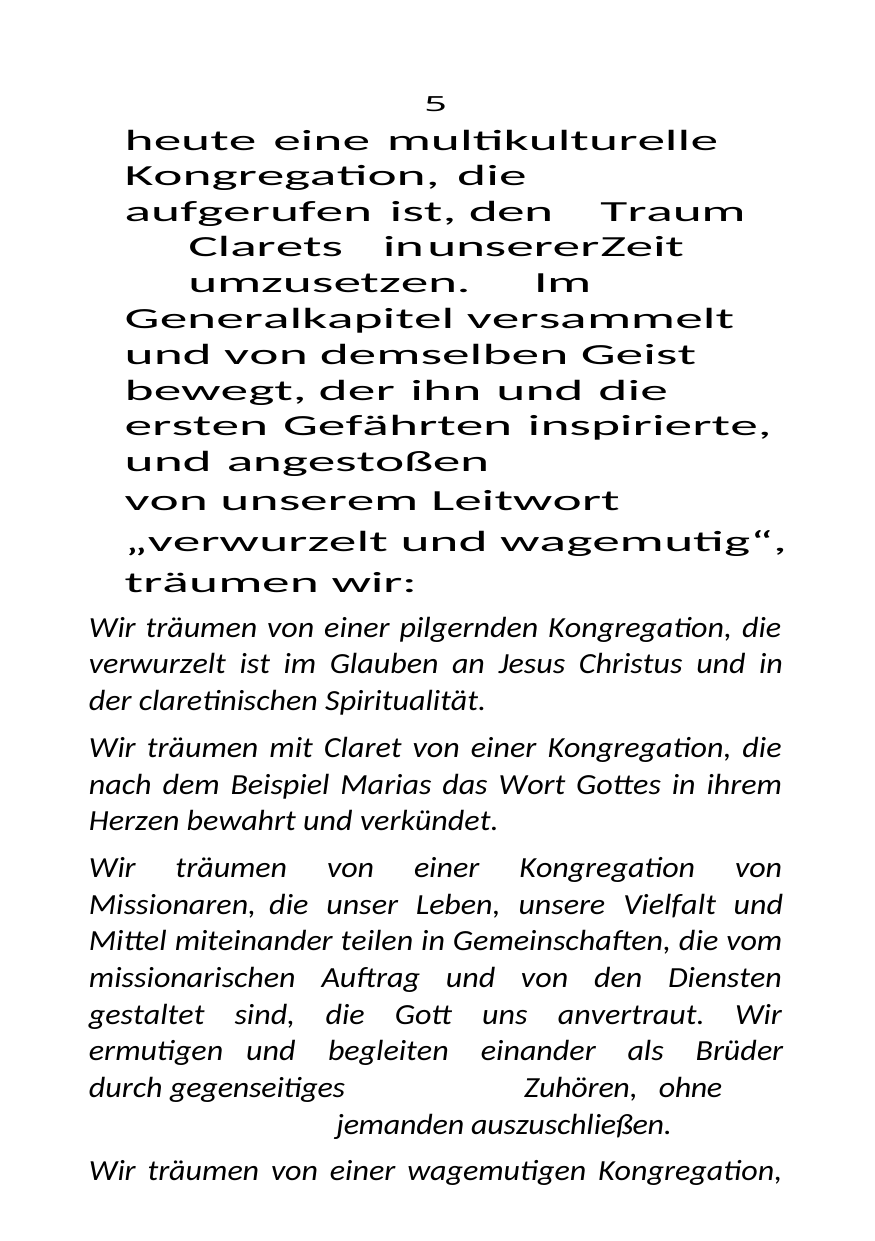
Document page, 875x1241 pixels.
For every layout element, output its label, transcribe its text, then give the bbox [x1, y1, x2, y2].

text von unserem Leitwort „verwurzelt und wagemutig“, träumen wir: [124, 482, 797, 600]
text Wir träumen von einer pilgernden Kongregation, die verwurzelt ist im Glauben an Jesus Christus und in der claretinischen Spiritualität. [89, 609, 783, 718]
text Wir träumen mit Claret von einer Kongregation, die nach dem Beispiel Marias das Wort Gottes in ihrem Herzen bewahrt und verkündet. [89, 729, 783, 838]
text Generalkapitel versammelt und von demselben Geist bewegt, der ihn und die ersten Gefährten inspirierte, und angestoßen [124, 300, 797, 478]
text Wir träumen von einer Kongregation von Missionaren, die unser Leben, unsere Vielfalt und Mittel miteinander teilen in Gemeinschaften, die vom missionarischen Auftrag und von den Diensten gestaltet sind, die Gott uns anvertraut. Wir ermutigen und begleiten einander als Brüder durch gegenseitiges Zuhören, ohne jemanden auszuschließen. [89, 849, 783, 1141]
text heute eine multikulturelle Kongregation, die aufgerufen ist, den Traum Clarets in unserer Zeit umzusetzen. Im [124, 122, 785, 300]
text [89, 1152, 783, 1188]
